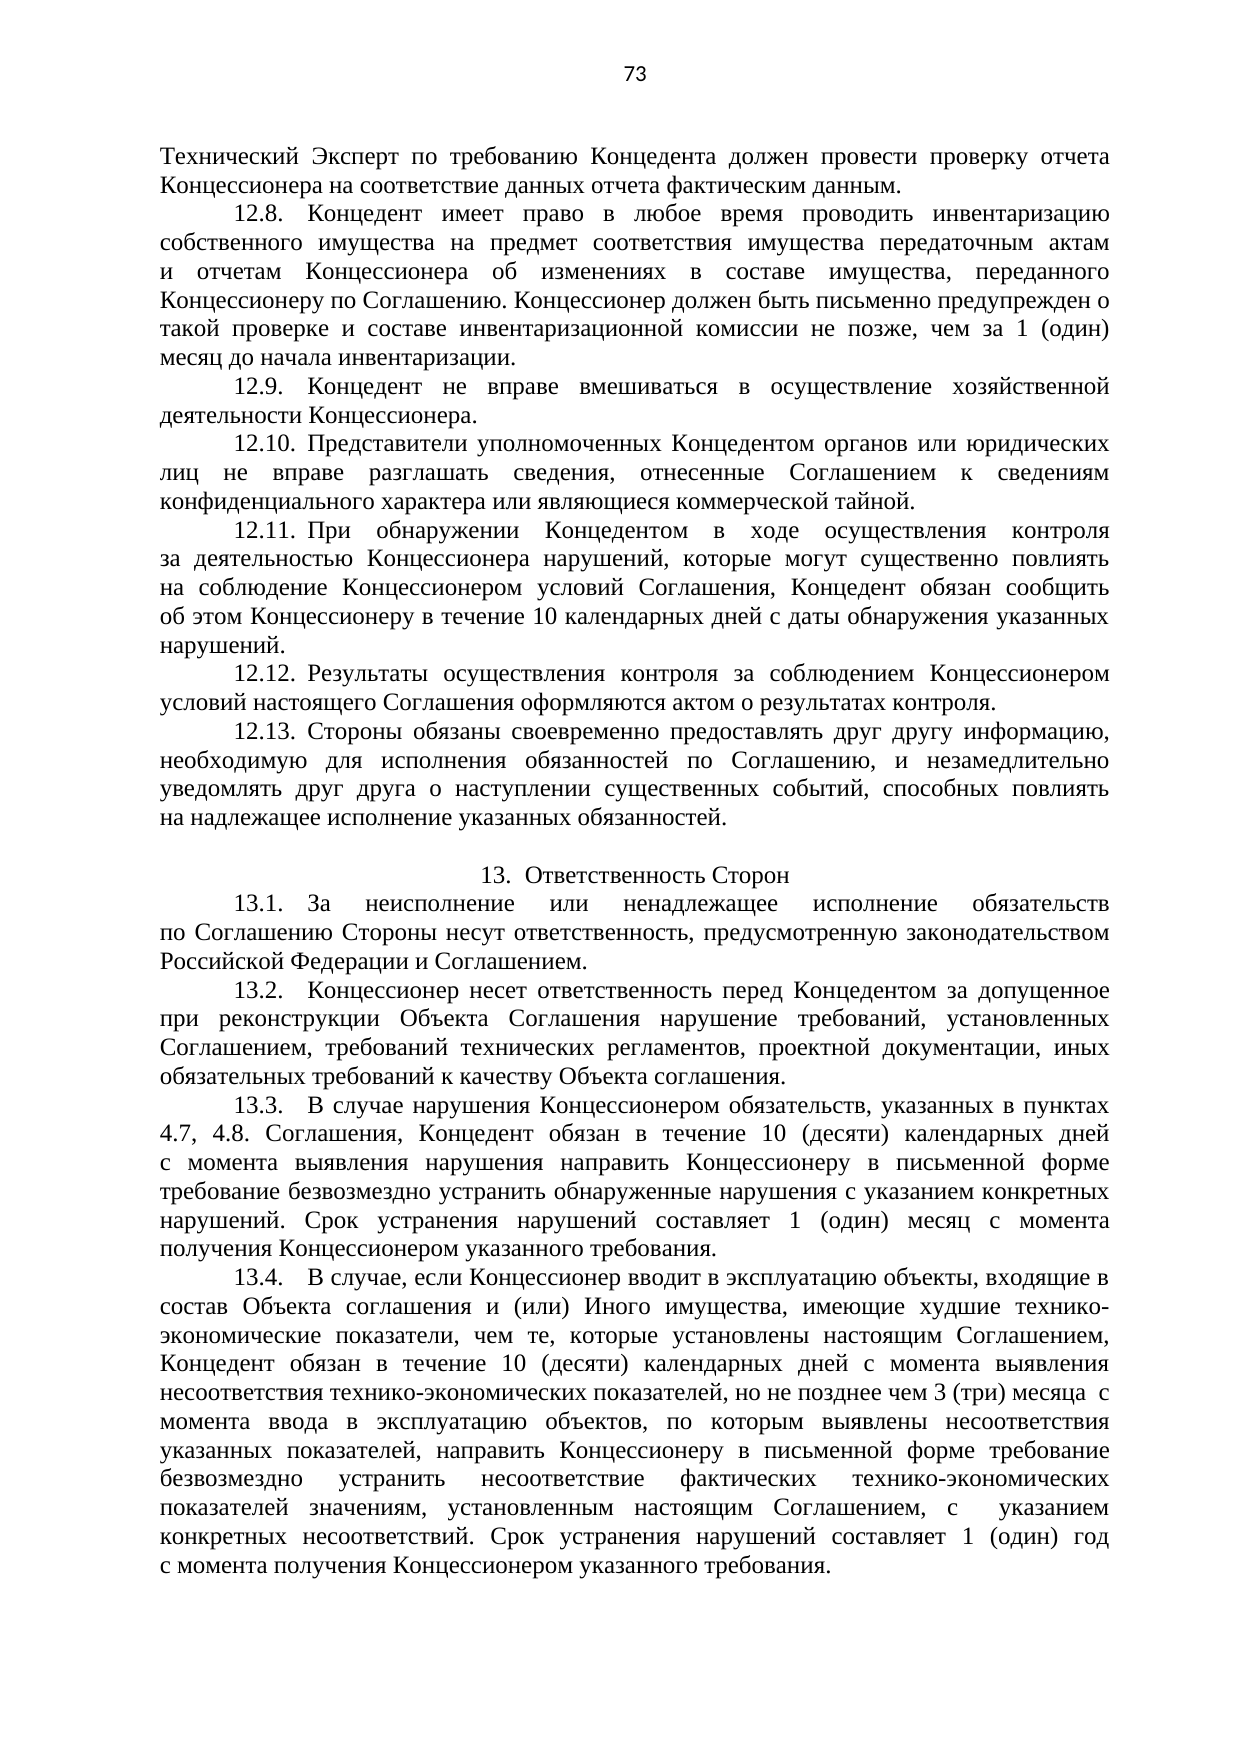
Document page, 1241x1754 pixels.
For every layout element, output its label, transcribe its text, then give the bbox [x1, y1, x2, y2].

list В случае нарушения Концессионером обязательств, указанных в пунктах 4.7, 4.8. Соглашения, Концедент обязан в течение 10 (десяти) календарных дней с момента выявления нарушения направить Концессионеру в письменной форме требование безвозмездно устранить обнаруженные нарушения с указанием конкретных нарушений. Срок устранения нарушений составляет 1 (один) месяц с момента получения Концессионером указанного требования. [159, 1090, 1110, 1262]
list Концессионер несет ответственность перед Концедентом за допущенное при реконструкции Объекта Соглашения нарушение требований, установленных Соглашением, требований технических регламентов, проектной документации, иных обязательных требований к качеству Объекта соглашения. [159, 975, 1110, 1090]
list Результаты осуществления контроля за соблюдением Концессионером условий настоящего Соглашения оформляются актом о результатах контроля. [159, 658, 1110, 716]
list Концедент имеет право в любое время проводить инвентаризацию собственного имущества на предмет соответствия имущества передаточным актам и отчетам Концессионера об изменениях в составе имущества, переданного Концессионеру по Соглашению. Концессионер должен быть письменно предупрежден о такой проверке и составе инвентаризационной комиссии не позже, чем за 1 (один) месяц до начала инвентаризации. [159, 198, 1110, 371]
list Концедент не вправе вмешиваться в осуществление хозяйственной деятельности Концессионера. [159, 371, 1110, 428]
list При обнаружении Концедентом в ходе осуществления контроля за деятельностью Концессионера нарушений, которые могут существенно повлиять на соблюдение Концессионером условий Соглашения, Концедент обязан сообщить об этом Концессионеру в течение 10 календарных дней с даты обнаружения указанных нарушений. [159, 515, 1110, 658]
list За неисполнение или ненадлежащее исполнение обязательств по Соглашению Стороны несут ответственность, предусмотренную законодательством Российской Федерации и Соглашением. [159, 888, 1110, 975]
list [159, 141, 1110, 198]
subtitle Ответственность Сторон [159, 860, 1110, 888]
list В случае, если Концессионер вводит в эксплуатацию объекты, входящие в состав Объекта соглашения и (или) Иного имущества, имеющие худшие технико-экономические показатели, чем те, которые установлены настоящим Соглашением, Концедент обязан в течение 10 (десяти) календарных дней с момента выявления несоответствия технико-экономических показателей, но не позднее чем 3 (три) месяца с момента ввода в эксплуатацию объектов, по которым выявлены несоответствия указанных показателей, направить Концессионеру в письменной форме требование безвозмездно устранить несоответствие фактических технико-экономических показателей значениям, установленным настоящим Соглашением, с указанием конкретных несоответствий. Срок устранения нарушений составляет 1 (один) год с момента получения Концессионером указанного требования. [159, 1262, 1110, 1578]
list Представители уполномоченных Концедентом органов или юридических лиц не вправе разглашать сведения, отнесенные Соглашением к сведениям конфиденциального характера или являющиеся коммерческой тайной. [159, 428, 1110, 515]
list Стороны обязаны своевременно предоставлять друг другу информацию, необходимую для исполнения обязанностей по Соглашению, и незамедлительно уведомлять друг друга о наступлении существенных событий, способных повлиять на надлежащее исполнение указанных обязанностей. [159, 716, 1110, 831]
